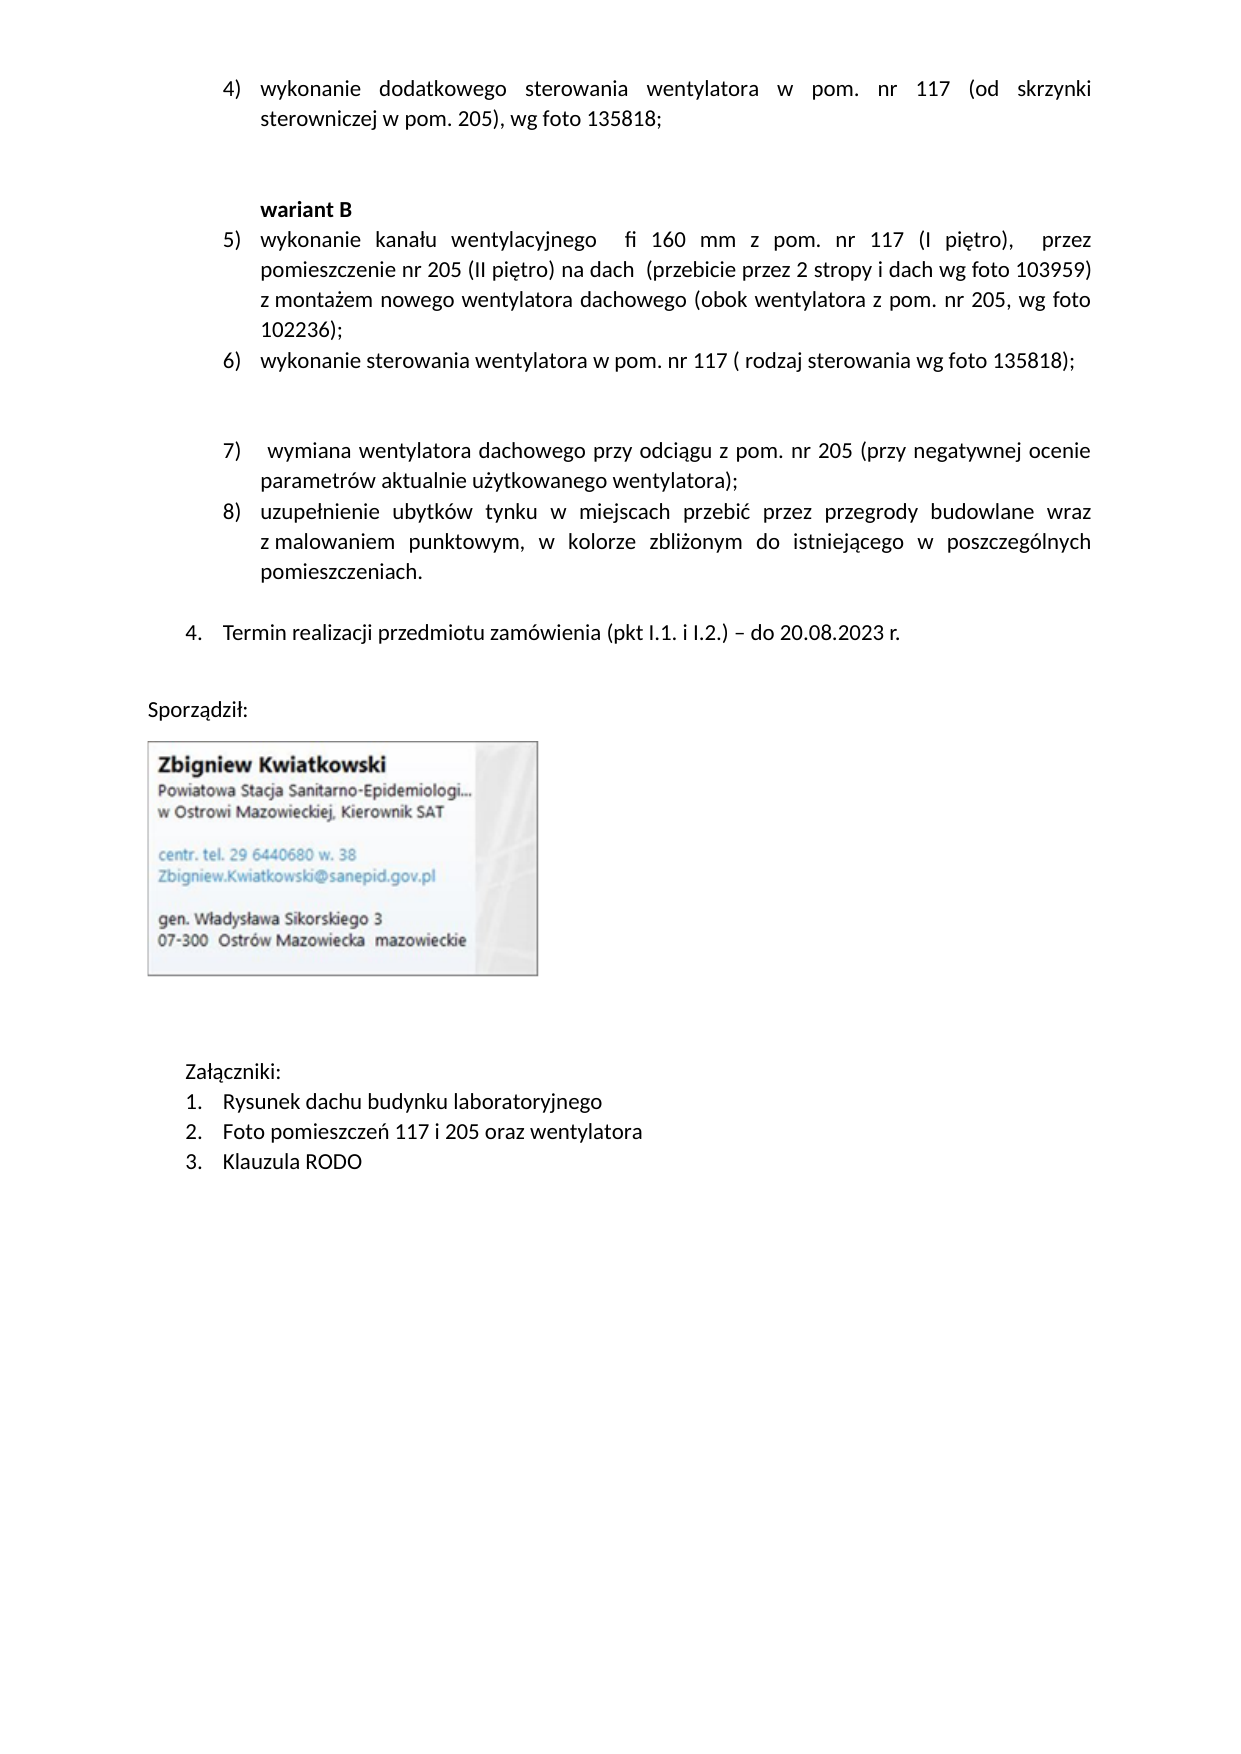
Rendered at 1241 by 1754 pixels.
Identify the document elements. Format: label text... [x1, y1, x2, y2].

list Termin realizacji przedmiotu zamówienia (pkt I.1. i I.2.) – do 20.08.2023 r. [185, 618, 1093, 646]
picture [147, 741, 540, 978]
list Załączniki: [185, 1057, 1093, 1085]
list Klauzula RODO [185, 1147, 1093, 1175]
list wykonanie dodatkowego sterowania wentylatora w pom. nr 117 (od skrzynki sterowniczej w pom. 205), wg foto 135818; [223, 74, 1093, 132]
list uzupełnienie ubytków tynku w miejscach przebić przez przegrody budowlane wraz z malowaniem punktowym, w kolorze zbliżonym do istniejącego w poszczególnych pomieszczeniach. [223, 497, 1093, 585]
list Foto pomieszczeń 117 i 205 oraz wentylatora [185, 1117, 1093, 1145]
list wykonanie sterowania wentylatora w pom. nr 117 ( rodzaj sterowania wg foto 135818); [223, 346, 1093, 374]
list wariant B [260, 195, 1093, 223]
list Rysunek dachu budynku laboratoryjnego [185, 1087, 1093, 1115]
text Sporządził: [148, 695, 1093, 723]
list wymiana wentylatora dachowego przy odciągu z pom. nr 205 (przy negatywnej ocenie parametrów aktualnie użytkowanego wentylatora); [223, 436, 1093, 494]
list wykonanie kanału wentylacyjnego fi 160 mm z pom. nr 117 (I piętro), przez pomieszczenie nr 205 (II piętro) na dach (przebicie przez 2 stropy i dach wg foto 103959) z montażem nowego wentylatora dachowego (obok wentylatora z pom. nr 205, wg foto 102236); [223, 225, 1093, 343]
